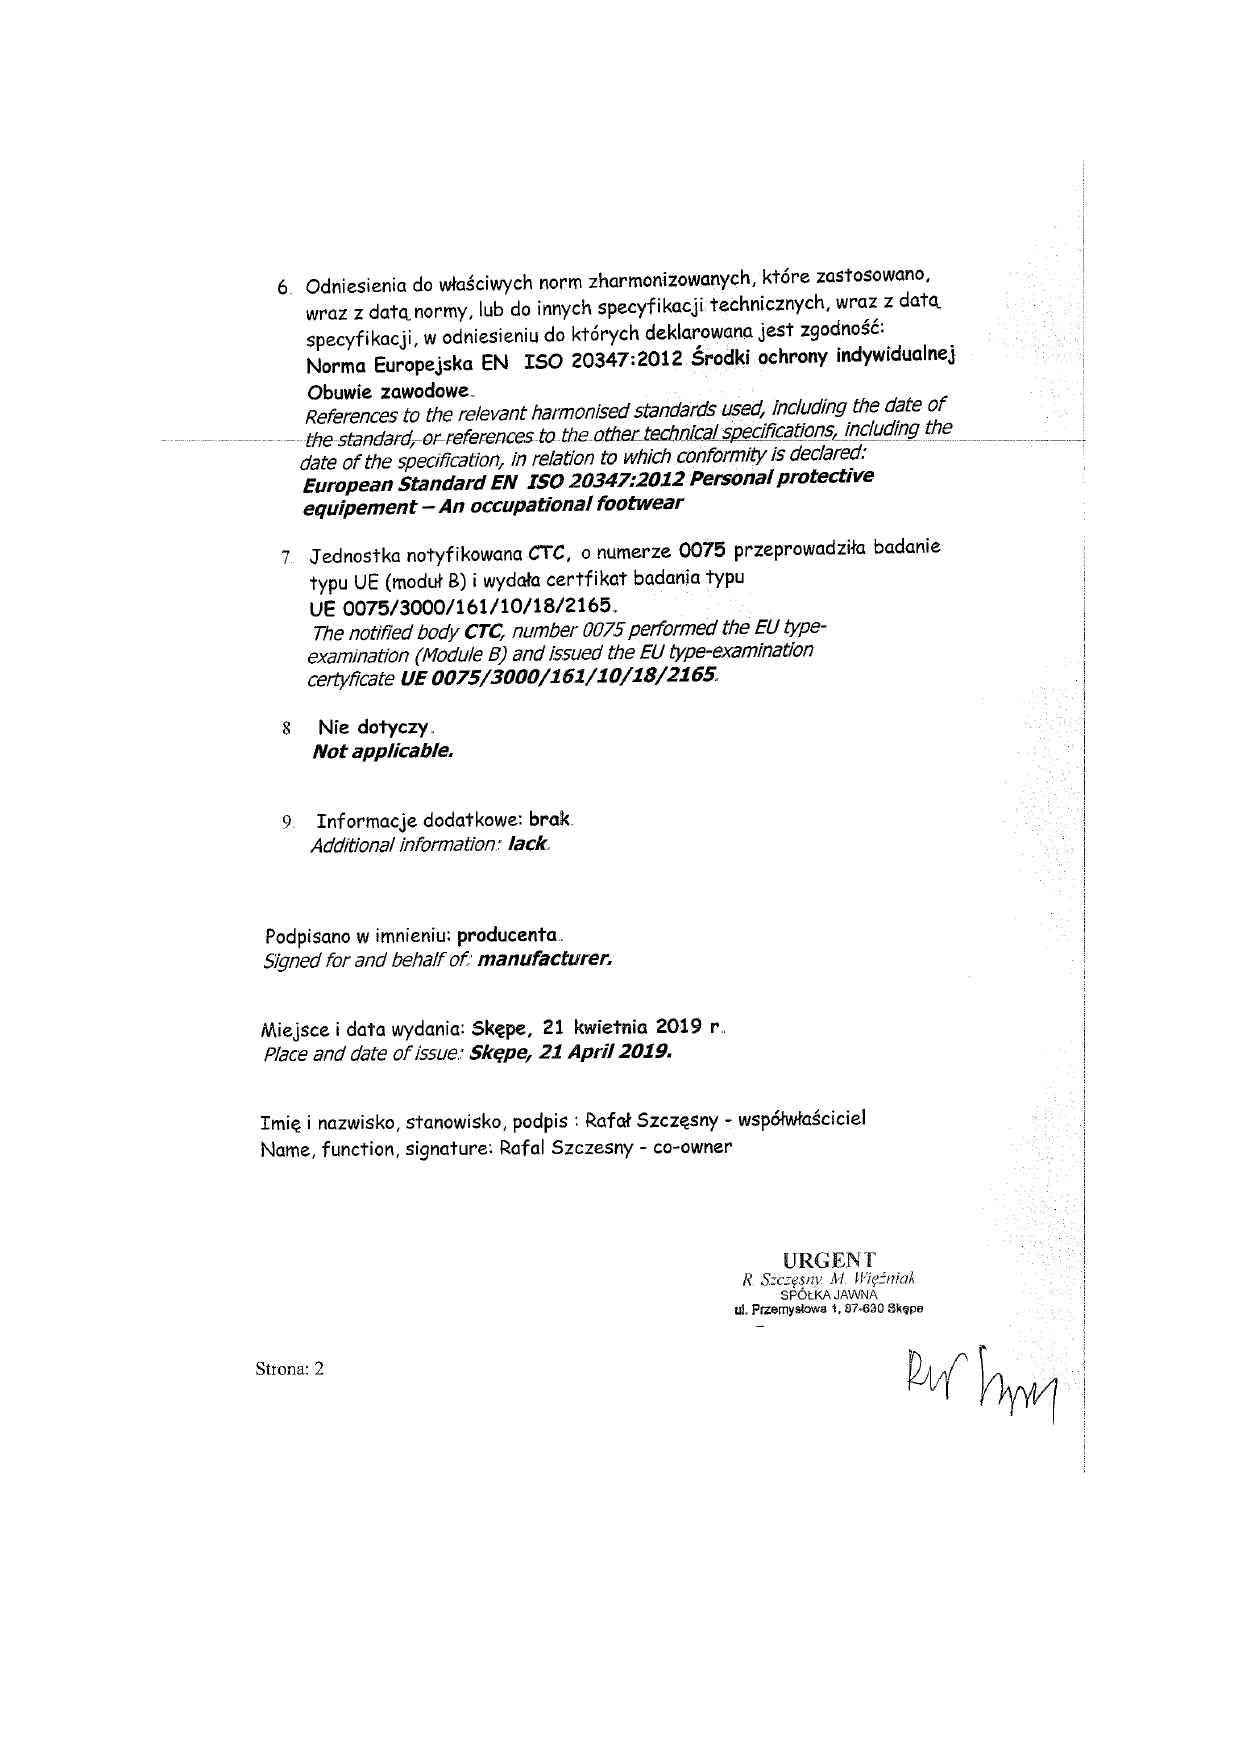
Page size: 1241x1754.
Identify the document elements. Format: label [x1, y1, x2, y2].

picture [147, 147, 1093, 1476]
